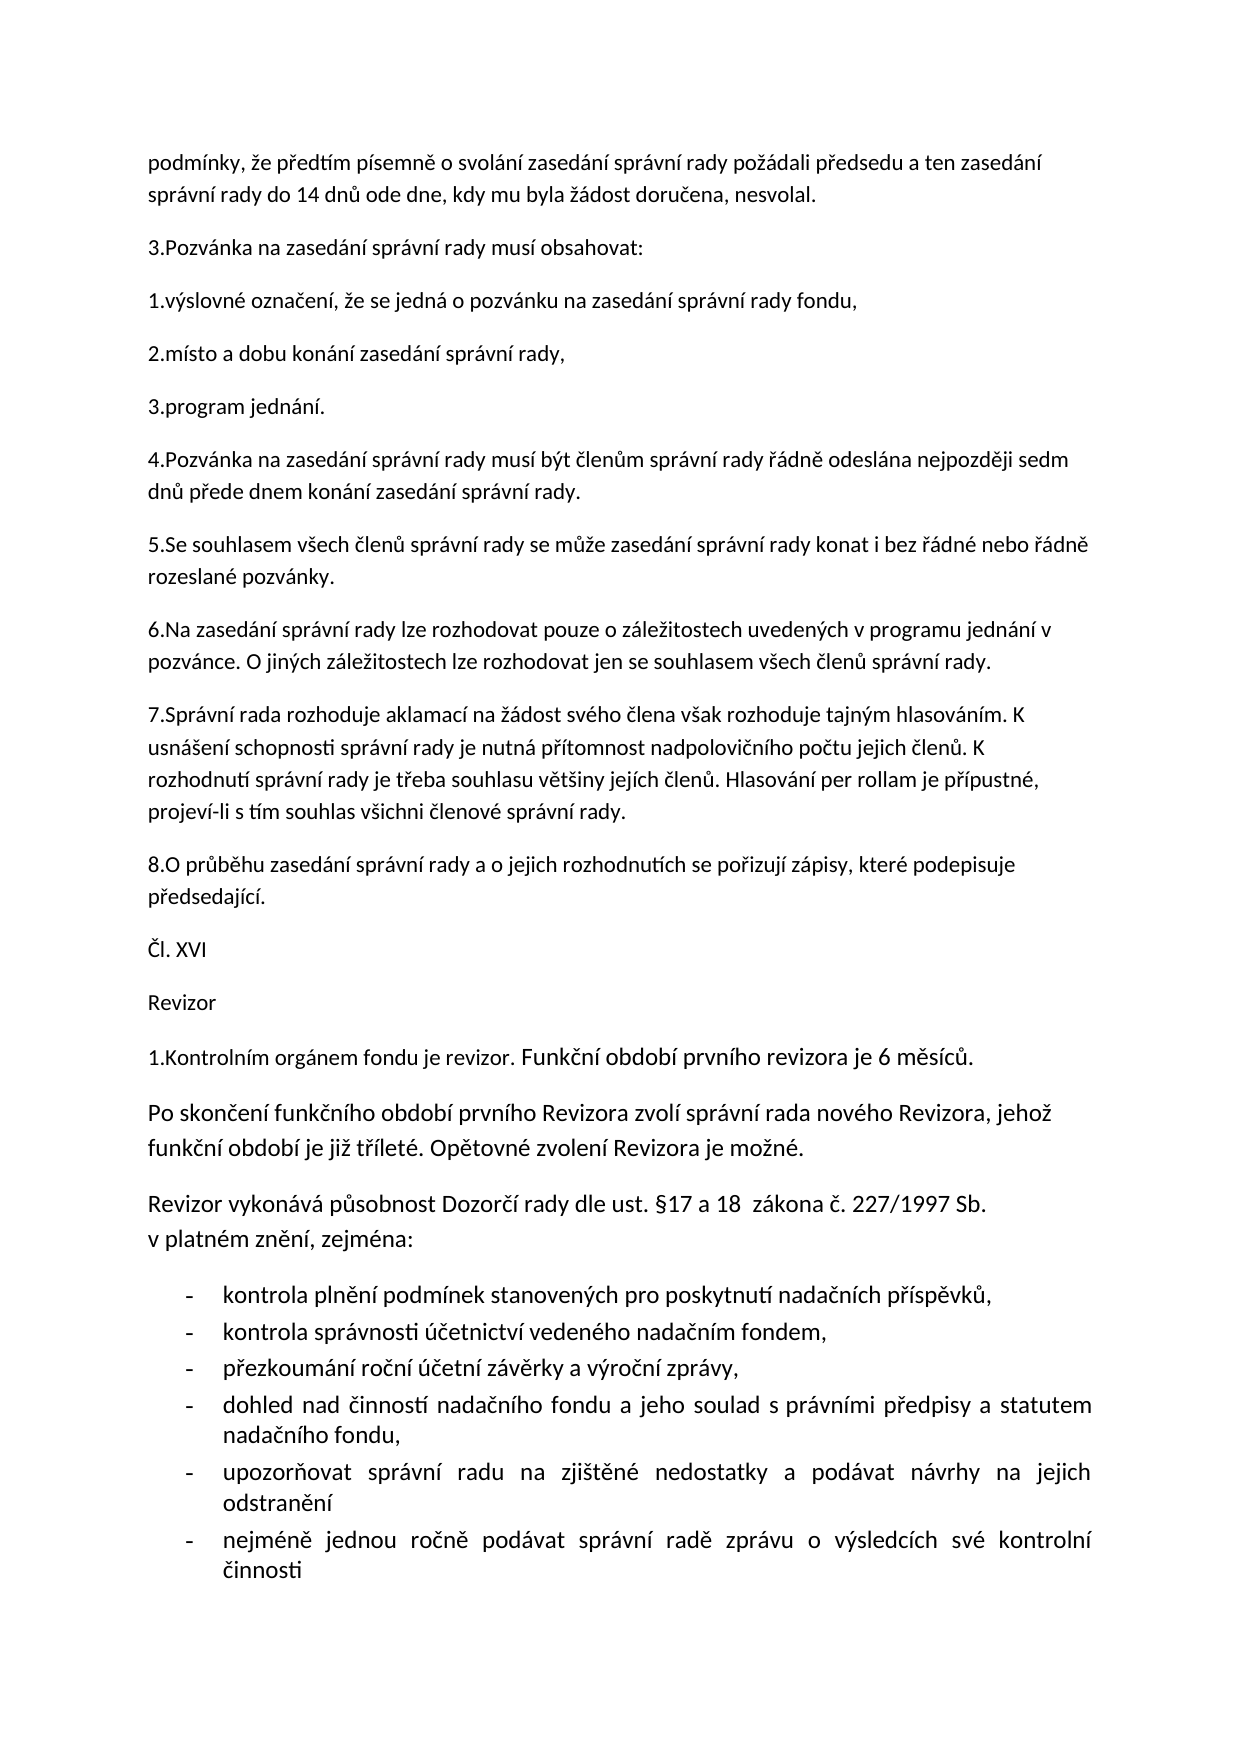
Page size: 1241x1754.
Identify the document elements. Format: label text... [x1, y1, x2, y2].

text Po skončení funkčního období prvního Revizora zvolí správní rada nového Revizora, jehož funkční období je již tříleté. Opětovné zvolení Revizora je možné. [148, 1097, 1093, 1163]
text 1.výslovné označení, že se jedná o pozvánku na zasedání správní rady fondu, [148, 286, 1093, 314]
list upozorňovat správní radu na zjištěné nedostatky a podávat návrhy na jejich odstranění [185, 1456, 1093, 1517]
text 4.Pozvánka na zasedání správní rady musí být členům správní rady řádně odeslána nejpozději sedm dnů přede dnem konání zasedání správní rady. [148, 445, 1093, 505]
text 2.místo a dobu konání zasedání správní rady, [148, 339, 1093, 367]
text 8.O průběhu zasedání správní rady a o jejich rozhodnutích se pořizují zápisy, které podepisuje předsedající. [148, 850, 1093, 910]
text 5.Se souhlasem všech členů správní rady se může zasedání správní rady konat i bez řádné nebo řádně rozeslané pozvánky. [148, 530, 1093, 590]
list dohled nad činností nadačního fondu a jeho soulad s právními předpisy a statutem nadačního fondu, [185, 1389, 1093, 1450]
list kontrola plnění podmínek stanovených pro poskytnutí nadačních příspěvků, [185, 1279, 1093, 1309]
text Revizor [148, 988, 1093, 1016]
text 1.Kontrolním orgánem fondu je revizor. Funkční období prvního revizora je 6 měsíců. [148, 1041, 1093, 1072]
text 7.Správní rada rozhoduje aklamací na žádost svého člena však rozhoduje tajným hlasováním. K usnášení schopnosti správní rady je nutná přítomnost nadpolovičního počtu jejich členů. K rozhodnutí správní rady je třeba souhlasu většiny jejích členů. Hlasování per rollam je přípustné, projeví-li s tím souhlas všichni členové správní rady. [148, 701, 1093, 825]
list kontrola správnosti účetnictví vedeného nadačním fondem, [185, 1316, 1093, 1346]
text Čl. XVI [148, 935, 1093, 963]
list nejméně jednou ročně podávat správní radě zprávu o výsledcích své kontrolní činnosti [185, 1524, 1093, 1585]
text 3.Pozvánka na zasedání správní rady musí obsahovat: [148, 233, 1093, 261]
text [148, 148, 1093, 208]
text Revizor vykonává působnost Dozorčí rady dle ust. §17 a 18 zákona č. 227/1997 Sb. v platném znění, zejména: [148, 1188, 1093, 1253]
list přezkoumání roční účetní závěrky a výroční zprávy, [185, 1352, 1093, 1383]
text 3.program jednání. [148, 392, 1093, 420]
text 6.Na zasedání správní rady lze rozhodovat pouze o záležitostech uvedených v programu jednání v pozvánce. O jiných záležitostech lze rozhodovat jen se souhlasem všech členů správní rady. [148, 615, 1093, 676]
